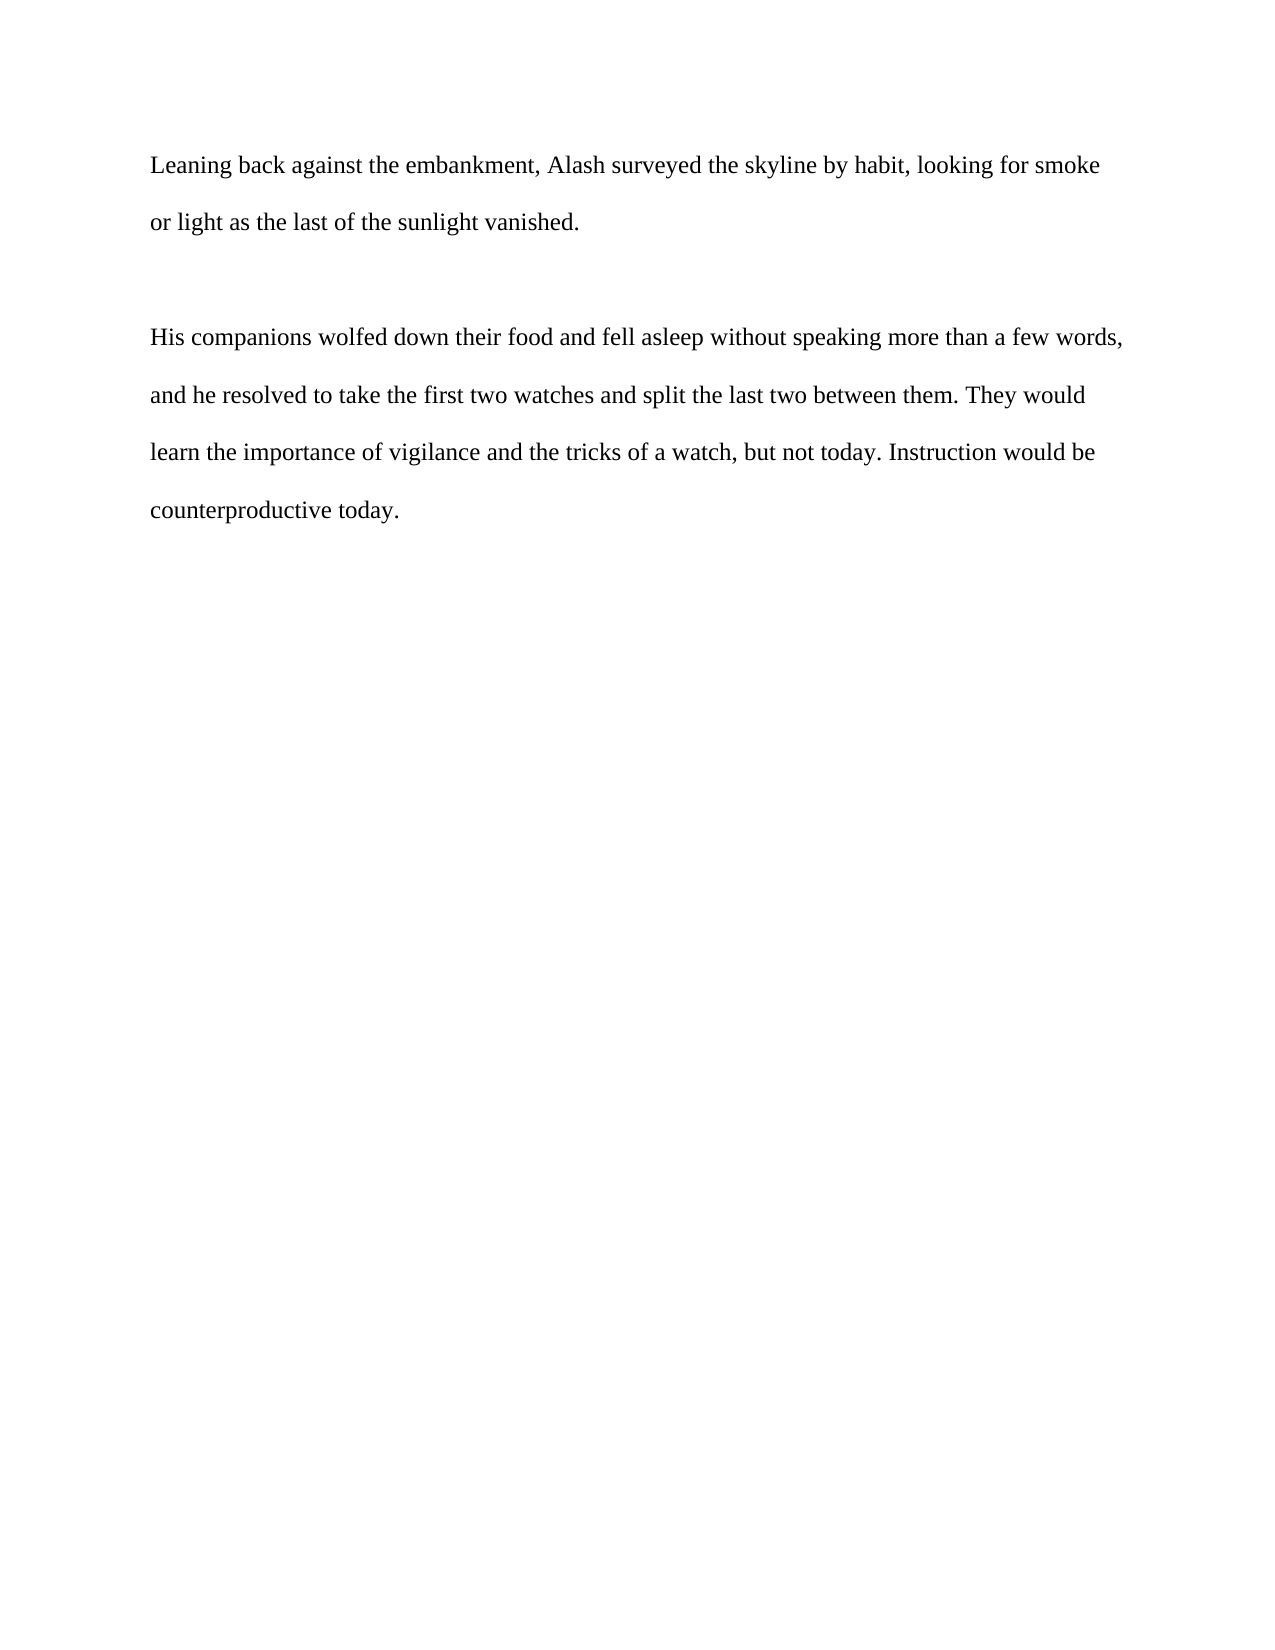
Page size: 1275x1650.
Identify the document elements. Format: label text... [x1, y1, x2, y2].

text Leaning back against the embankment, Alash surveyed the skyline by habit, looking for smoke or light as the last of the sunlight vanished. [150, 150, 1125, 236]
text His companions wolfed down their food and fell asleep without speaking more than a few words, and he resolved to take the first two watches and split the last two between them. They would learn the importance of vigilance and the tricks of a watch, but not today. Instruction would be counterproductive today. [150, 322, 1125, 524]
